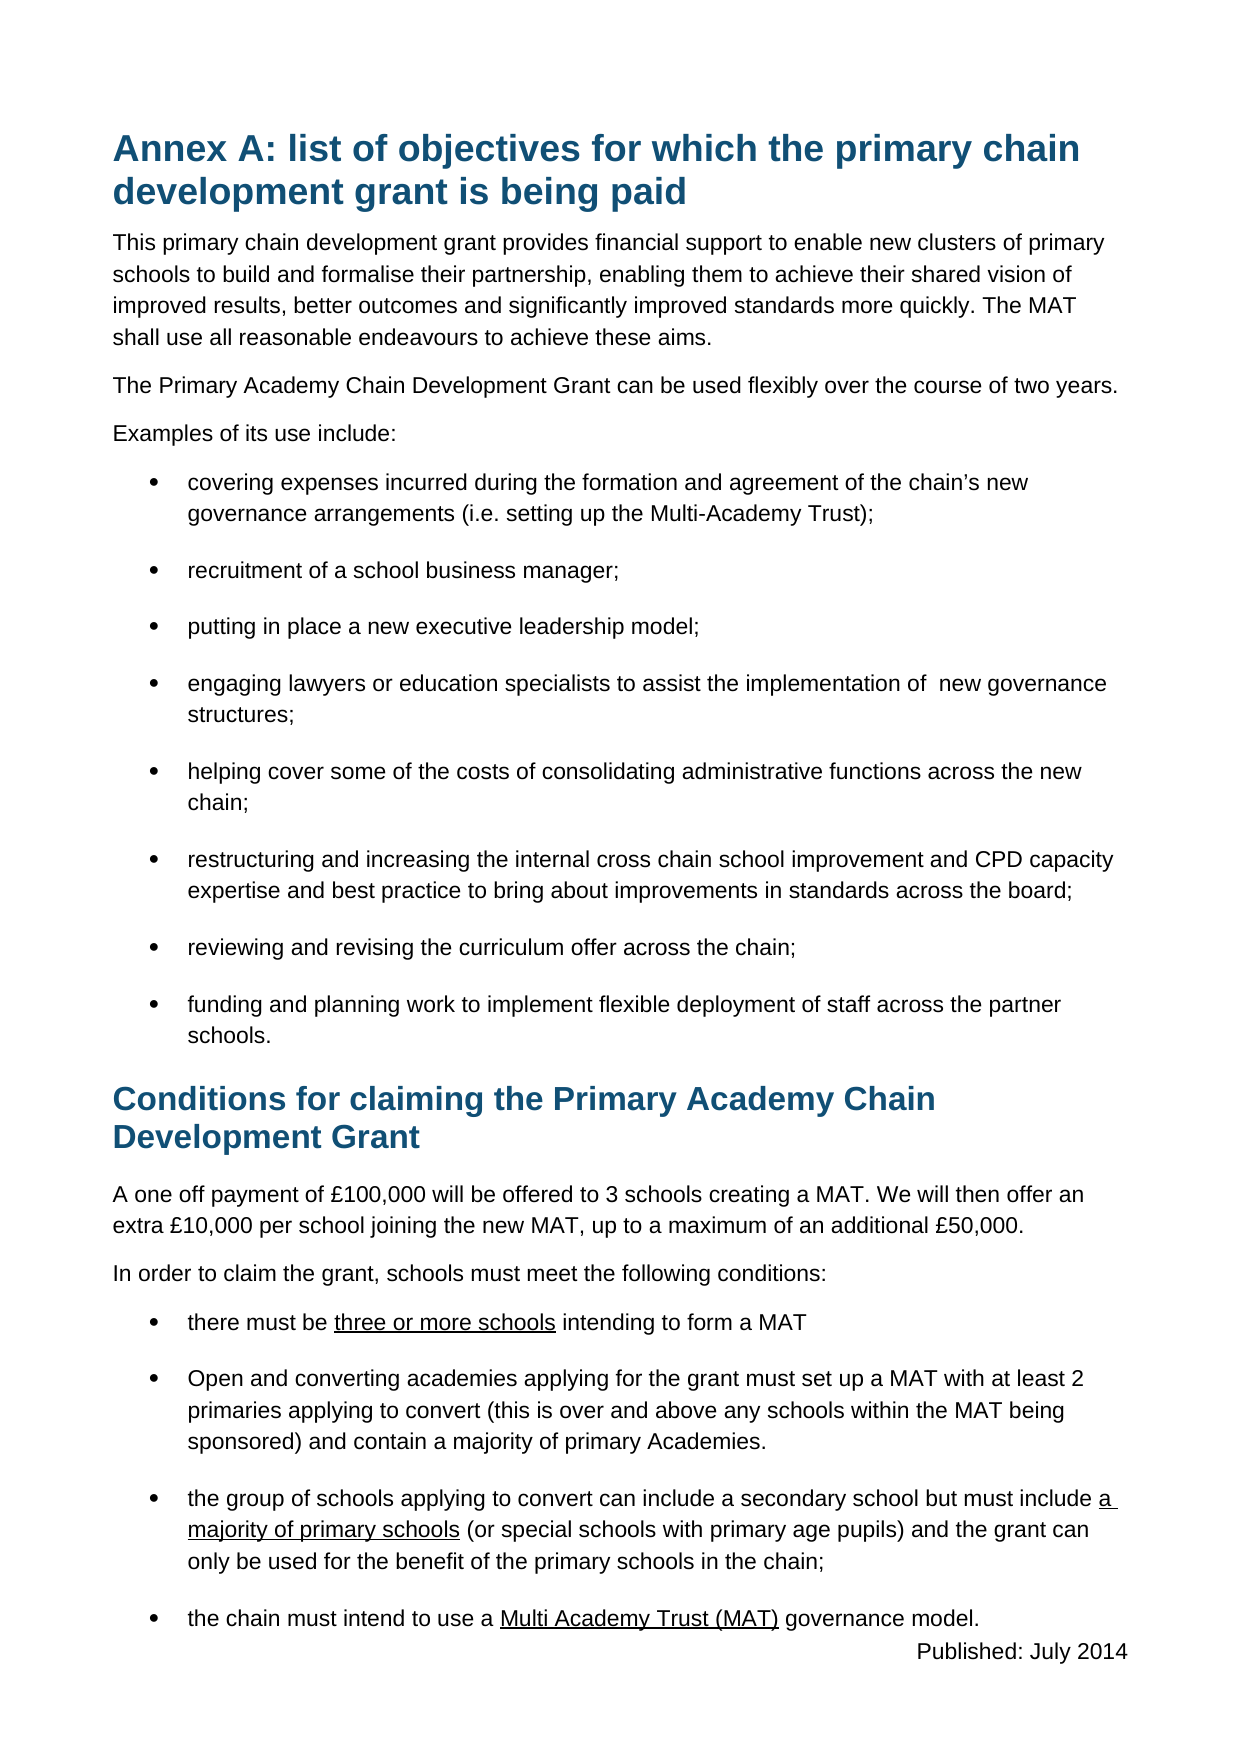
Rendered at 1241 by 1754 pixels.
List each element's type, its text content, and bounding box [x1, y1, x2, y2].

list funding and planning work to implement flexible deployment of staff across the partner schools. [150, 991, 1128, 1048]
list engaging lawyers or education specialists to assist the implementation of new governance structures; [150, 670, 1128, 728]
text Examples of its use include: [112, 420, 1128, 447]
list reviewing and revising the curriculum offer across the chain; [150, 934, 1128, 960]
text This primary chain development grant provides financial support to enable new clusters of primary schools to build and formalise their partnership, enabling them to achieve their shared vision of improved results, better outcomes and significantly improved standards more quickly. The MAT shall use all reasonable endeavours to achieve these aims. [112, 229, 1128, 350]
subtitle Annex A: list of objectives for which the primary chain development grant is being paid [112, 126, 1128, 212]
list putting in place a new executive leadership model; [150, 613, 1128, 639]
list the group of schools applying to convert can include a secondary school but must include a majority of primary schools (or special schools with primary age pupils) and the grant can only be used for the benefit of the primary schools in the chain; [150, 1485, 1128, 1574]
list recruitment of a school business manager; [150, 557, 1128, 583]
text In order to claim the grant, schools must meet the following conditions: [112, 1260, 1128, 1287]
subtitle Conditions for claiming the Primary Academy Chain Development Grant [112, 1079, 1128, 1156]
text A one off payment of £100,000 will be offered to 3 schools creating a MAT. We will then offer an extra £10,000 per school joining the new MAT, up to a maximum of an additional £50,000. [112, 1181, 1128, 1238]
list helping cover some of the costs of consolidating administrative functions across the new chain; [150, 758, 1128, 816]
list the chain must intend to use a Multi Academy Trust (MAT) governance model. [150, 1604, 1128, 1631]
list Open and converting academies applying for the grant must set up a MAT with at least 2 primaries applying to convert (this is over and above any schools within the MAT being sponsored) and contain a majority of primary Academies. [150, 1365, 1128, 1455]
list restructuring and increasing the internal cross chain school improvement and CPD capacity expertise and best practice to bring about improvements in standards across the board; [150, 846, 1128, 904]
list covering expenses incurred during the formation and agreement of the chain’s new governance arrangements (i.e. setting up the Multi-Academy Trust); [150, 468, 1128, 526]
text The Primary Academy Chain Development Grant can be used flexibly over the course of two years. [112, 372, 1128, 398]
list there must be three or more schools intending to form a MAT [150, 1309, 1128, 1335]
